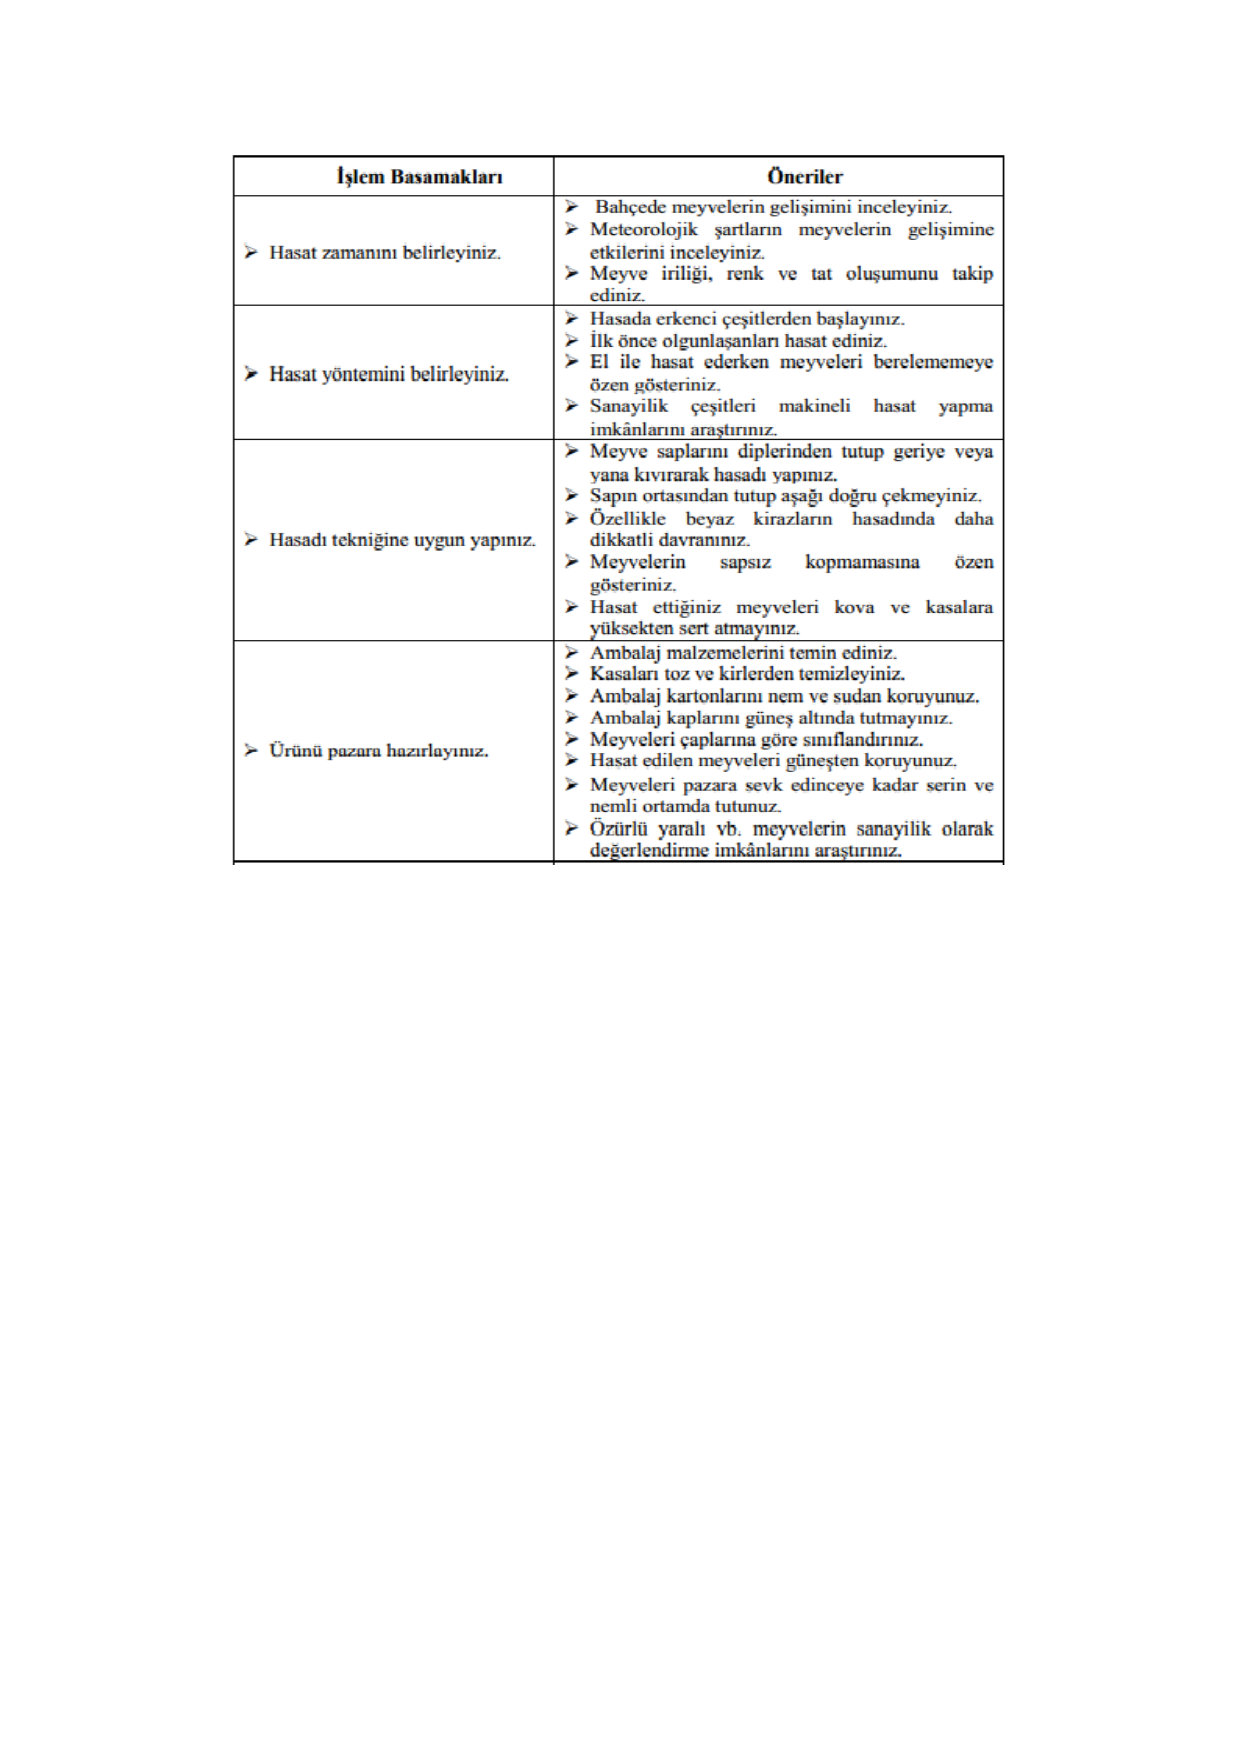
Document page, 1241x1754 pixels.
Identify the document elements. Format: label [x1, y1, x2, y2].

picture [227, 147, 1014, 865]
